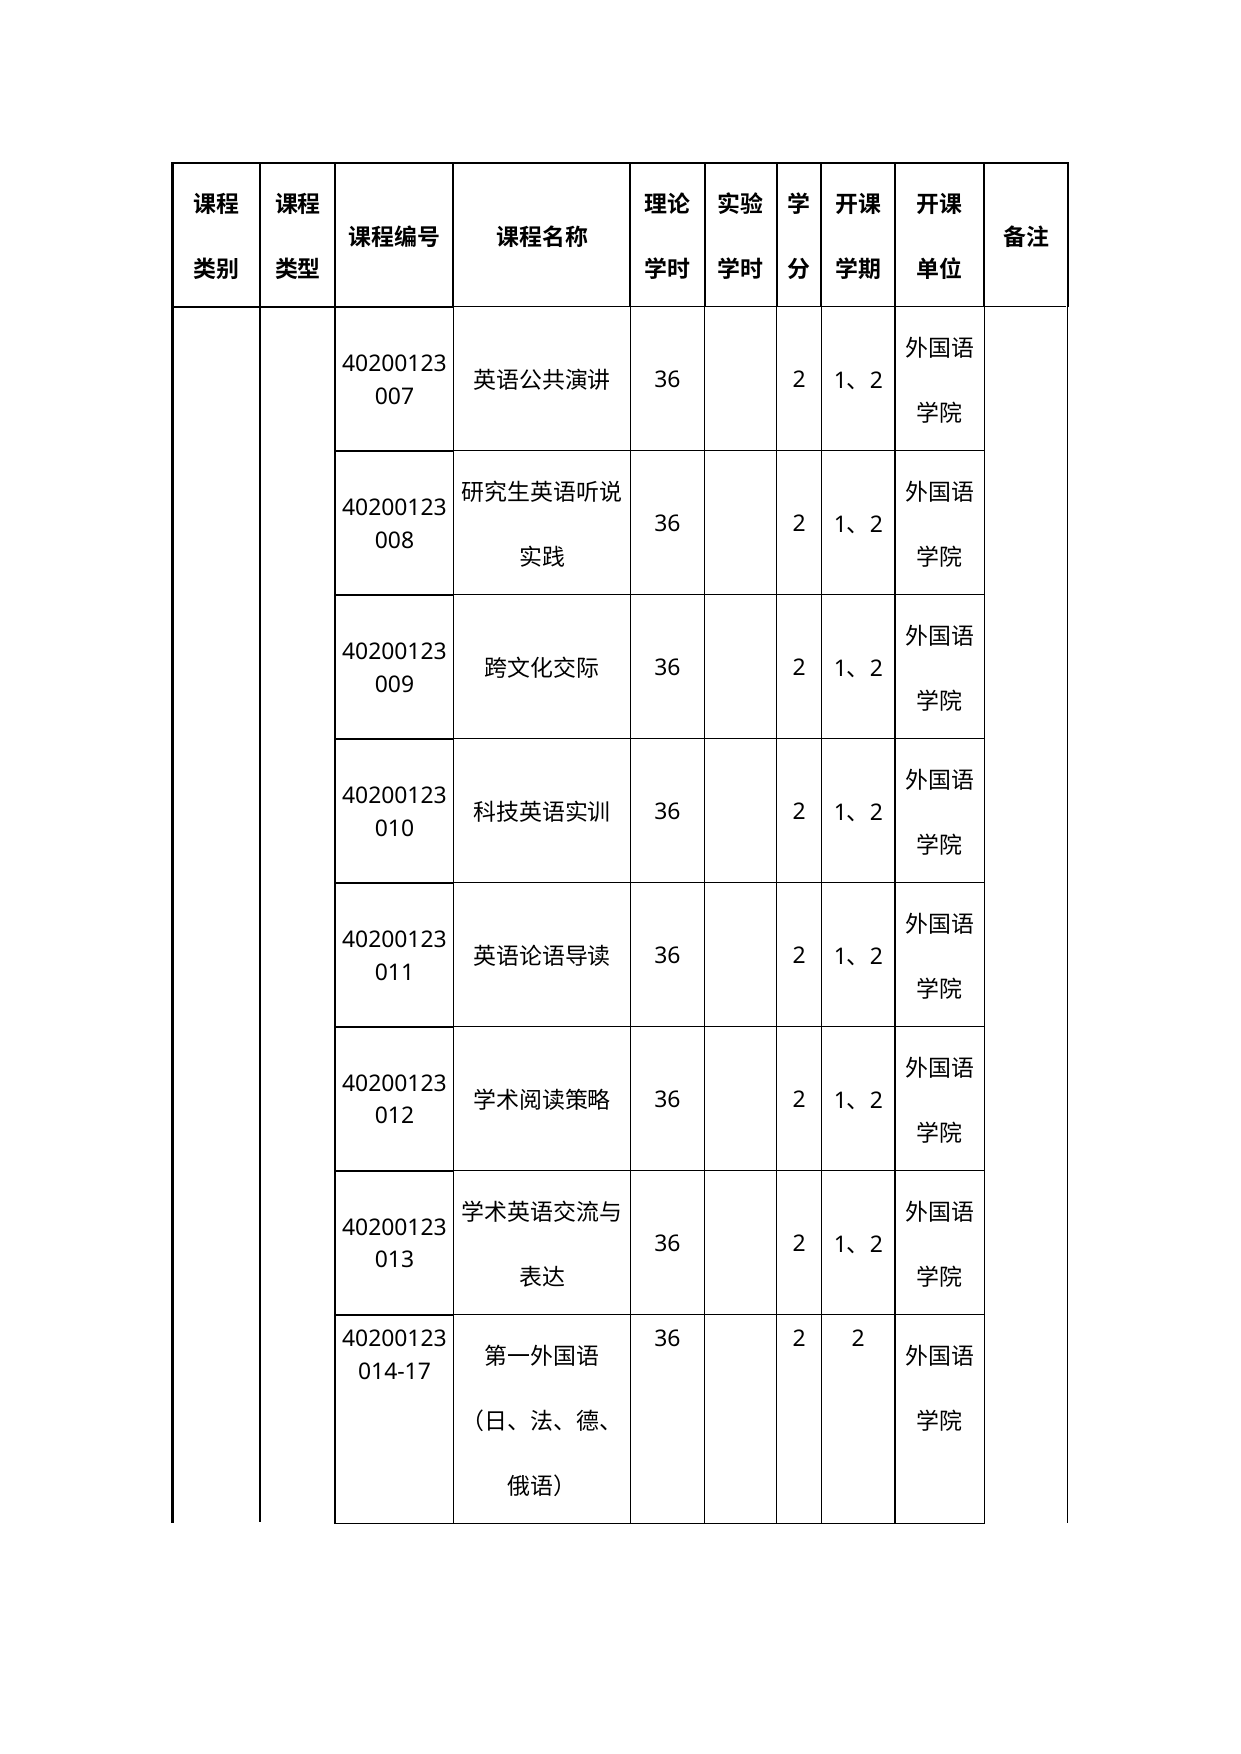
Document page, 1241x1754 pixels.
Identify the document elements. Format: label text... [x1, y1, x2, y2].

table_cell 40200123012 [336, 1028, 453, 1170]
table_header 课程编号 [336, 164, 452, 306]
table_cell 学术英语交流与表达 [454, 1171, 630, 1314]
table_cell [705, 307, 776, 450]
table_cell 1、2 [822, 595, 894, 738]
table_cell 40200123011 [336, 884, 453, 1026]
table_cell 英语论语导读 [454, 883, 630, 1026]
table_cell 40200123008 [336, 452, 453, 594]
table_cell 外国语 学院 [896, 1315, 984, 1523]
table_cell 40200123013 [336, 1172, 453, 1314]
table_cell 36 [631, 595, 704, 738]
table_cell 36 [631, 1171, 704, 1314]
table_cell 外国语 学院 [896, 595, 984, 738]
table_cell 研究生英语听说实践 [454, 451, 630, 594]
table_header 开课 学期 [822, 164, 894, 306]
table_cell 1、2 [822, 451, 894, 594]
table_header 课程 类别 [174, 164, 259, 306]
table_cell 外国语 学院 [896, 451, 984, 594]
table_cell 40200123010 [336, 740, 453, 882]
table_cell 36 [631, 451, 704, 594]
table_cell 跨文化交际 [454, 595, 630, 738]
table_header 学分 [778, 164, 820, 306]
table_cell 外国语 学院 [896, 739, 984, 882]
table_cell 1、2 [822, 1027, 894, 1170]
table_cell 外国语 学院 [896, 307, 984, 450]
table_cell [705, 1027, 776, 1170]
table_cell 科技英语实训 [454, 739, 630, 882]
table_cell 2 [777, 1171, 821, 1314]
table_cell 36 [631, 1315, 704, 1523]
table_cell 2 [777, 307, 821, 450]
table_cell 40200123007 [336, 308, 453, 450]
table_cell 2 [822, 1315, 894, 1523]
table_cell [705, 451, 776, 594]
table_header 课程名称 [454, 164, 629, 306]
table_cell 1、2 [822, 1171, 894, 1314]
table_cell 2 [777, 739, 821, 882]
table_cell 2 [777, 883, 821, 1026]
table_cell 36 [631, 739, 704, 882]
table_header 开课 单位 [896, 164, 983, 306]
table_cell 外国语 学院 [896, 1171, 984, 1314]
table_cell 外国语 学院 [896, 883, 984, 1026]
table_cell 学术阅读策略 [454, 1027, 630, 1170]
table_header 理论 学时 [631, 164, 704, 306]
table_cell 2 [777, 1315, 821, 1523]
table_header 课程 类型 [261, 164, 334, 306]
table_cell [705, 883, 776, 1026]
table_cell 英语公共演讲 [454, 307, 630, 450]
table_header 实验 学时 [706, 164, 776, 306]
table_cell 2 [777, 595, 821, 738]
table_cell 第一外国语 （日、法、德、俄语） [454, 1315, 630, 1523]
table_cell 外国语 学院 [896, 1027, 984, 1170]
table_cell [705, 1315, 776, 1523]
table_cell 40200123014-17 [336, 1316, 453, 1523]
table_cell [705, 595, 776, 738]
table_cell 36 [631, 307, 704, 450]
table_cell 2 [777, 1027, 821, 1170]
table_cell [705, 1171, 776, 1314]
table_cell 2 [777, 451, 821, 594]
table_cell 1、2 [822, 307, 894, 450]
table_cell 36 [631, 1027, 704, 1170]
table_cell [705, 739, 776, 882]
table_cell 1、2 [822, 883, 894, 1026]
table_cell 40200123009 [336, 596, 453, 738]
table_cell 36 [631, 883, 704, 1026]
table_header 备注 [985, 164, 1067, 306]
table_cell 1、2 [822, 739, 894, 882]
